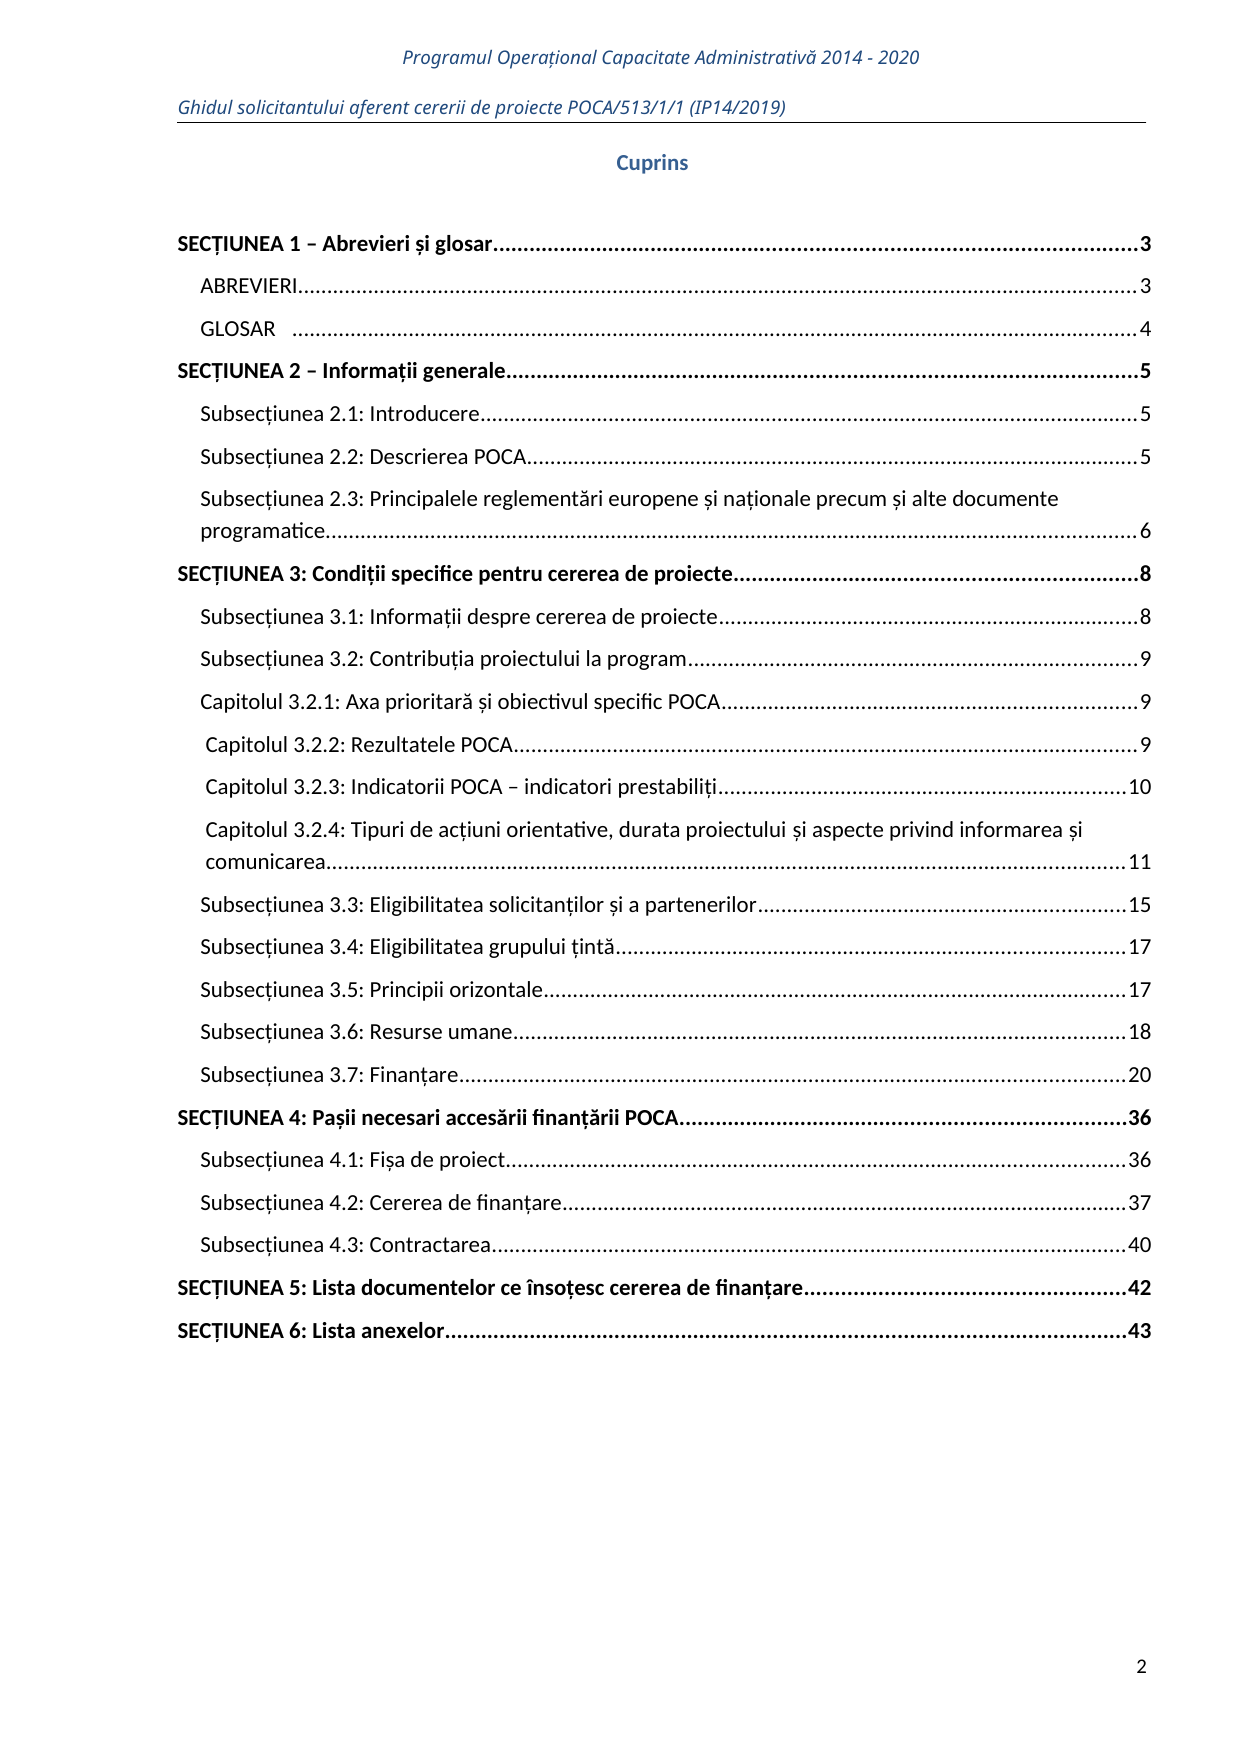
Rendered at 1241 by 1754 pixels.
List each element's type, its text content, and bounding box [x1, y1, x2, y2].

text SECȚIUNEA 5: Lista documentelor ce însoțesc cererea de finanțare 42 [177, 1273, 1146, 1301]
text Subsecțiunea 2.1: Introducere 5 [200, 399, 1146, 427]
text Subsecțiunea 4.3: Contractarea 40 [200, 1231, 1146, 1258]
text SECȚIUNEA 2 – Informații generale 5 [177, 357, 1146, 385]
text Subsecțiunea 4.1: Fișa de proiect 36 [200, 1145, 1146, 1173]
text Subsecțiunea 3.6: Resurse umane 18 [200, 1017, 1146, 1046]
text Subsecțiunea 3.4: Eligibilitatea grupului țintă 17 [200, 932, 1146, 960]
text SECȚIUNEA 3: Condiții specifice pentru cererea de proiecte 8 [177, 559, 1146, 587]
text Subsecțiunea 3.3: Eligibilitatea solicitanților și a partenerilor 15 [200, 890, 1146, 918]
text SECȚIUNEA 1 – Abrevieri și glosar 3 [177, 229, 1146, 257]
text Subsecțiunea 2.2: Descrierea POCA 5 [200, 442, 1146, 470]
text SECȚIUNEA 4: Pașii necesari accesării finanțării POCA 36 [177, 1103, 1146, 1131]
text Capitolul 3.2.1: Axa prioritară și obiectivul specific POCA 9 [200, 687, 1146, 715]
text ABREVIERI 3 [200, 271, 1146, 299]
text Capitolul 3.2.2: Rezultatele POCA 9 [205, 730, 1146, 758]
text GLOSAR 4 [200, 314, 1146, 342]
text Capitolul 3.2.3: Indicatorii POCA – indicatori prestabiliți 10 [205, 772, 1146, 800]
text Subsecțiunea 3.2: Contribuția proiectului la program 9 [200, 644, 1146, 672]
text Subsecțiunea 3.1: Informații despre cererea de proiecte 8 [200, 602, 1146, 630]
text Capitolul 3.2.4: Tipuri de acțiuni orientative, durata proiectului şi aspecte privind informarea şi comunicarea 11 [205, 815, 1146, 875]
text Subsecțiunea 4.2: Cererea de finanțare 37 [200, 1188, 1146, 1216]
text Subsecțiunea 3.5: Principii orizontale 17 [200, 975, 1146, 1003]
text Subsecțiunea 2.3: Principalele reglementări europene și naționale precum și alte documente programatice 6 [200, 484, 1146, 545]
text Subsecțiunea 3.7: Finanțare 20 [200, 1060, 1146, 1088]
text SECȚIUNEA 6: Lista anexelor 43 [177, 1316, 1146, 1344]
subtitle Cuprins [158, 148, 1146, 176]
